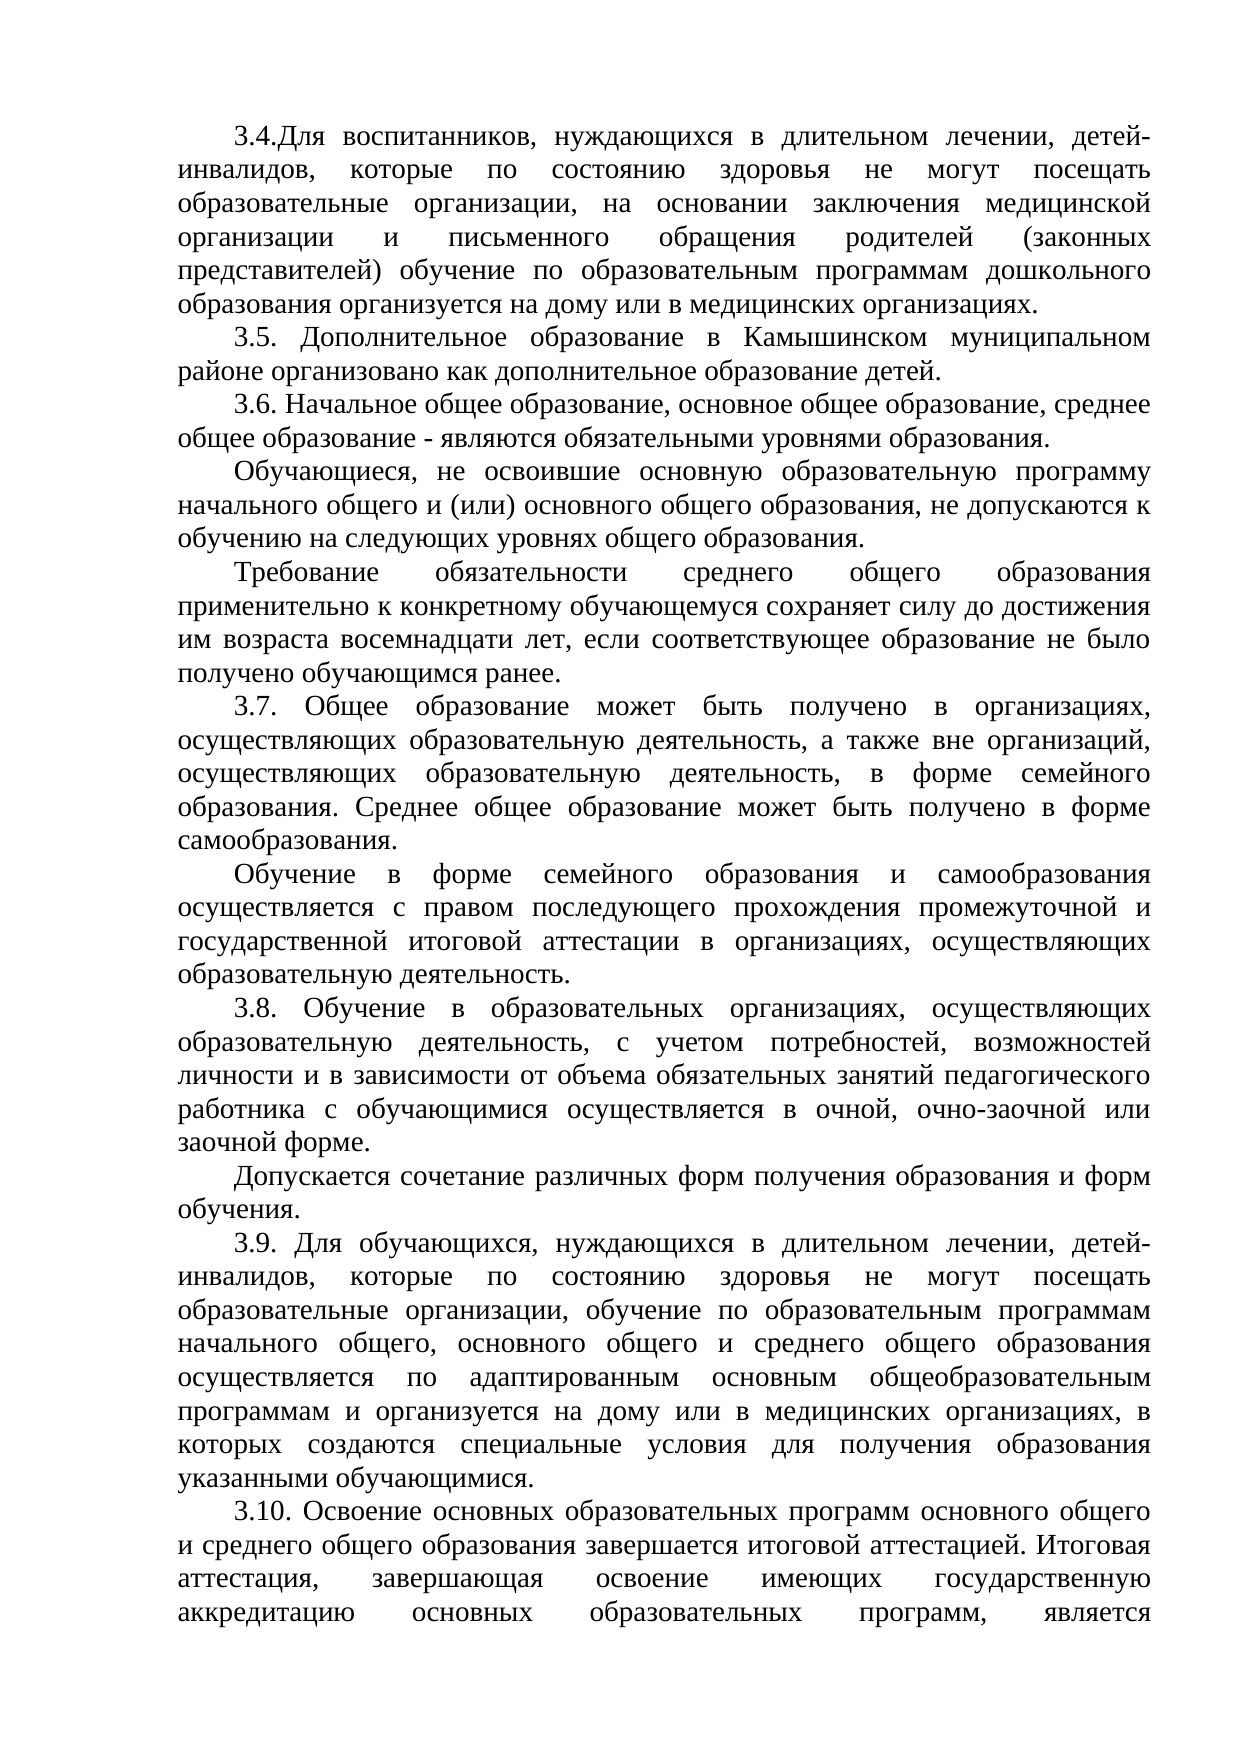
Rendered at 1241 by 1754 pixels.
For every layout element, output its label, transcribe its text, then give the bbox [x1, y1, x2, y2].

text 3.5. Дополнительное образование в Камышинском муниципальном районе организовано как дополнительное образование детей. [177, 319, 1152, 386]
text Требование обязательности среднего общего образования применительно к конкретному обучающемуся сохраняет силу до достижения им возраста восемнадцати лет, если соответствующее образование не было получено обучающимся ранее. [177, 554, 1152, 688]
text 3.7. Общее образование может быть получено в организациях, осуществляющих образовательную деятельность, а также вне организаций, осуществляющих образовательную деятельность, в форме семейного образования. Среднее общее образование может быть получено в форме самообразования. [177, 688, 1152, 856]
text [177, 1493, 1152, 1627]
text Допускается сочетание различных форм получения образования и форм обучения. [177, 1158, 1152, 1225]
text 3.6. Начальное общее образование, основное общее образование, среднее общее образование - являются обязательными уровнями образования. [177, 386, 1152, 453]
text Обучающиеся, не освоившие основную образовательную программу начального общего и (или) основного общего образования, не допускаются к обучению на следующих уровнях общего образования. [177, 453, 1152, 554]
text 3.9. Для обучающихся, нуждающихся в длительном лечении, детей-инвалидов, которые по состоянию здоровья не могут посещать образовательные организации, обучение по образовательным программам начального общего, основного общего и среднего общего образования осуществляется по адаптированным основным общеобразовательным программам и организуется на дому или в медицинских организациях, в которых создаются специальные условия для получения образования указанными обучающимися. [177, 1225, 1152, 1493]
text 3.8. Обучение в образовательных организациях, осуществляющих образовательную деятельность, с учетом потребностей, возможностей личности и в зависимости от объема обязательных занятий педагогического работника с обучающимися осуществляется в очной, очно-заочной или заочной форме. [177, 990, 1152, 1158]
text 3.4.Для воспитанников, нуждающихся в длительном лечении, детей-инвалидов, которые по состоянию здоровья не могут посещать образовательные организации, на основании заключения медицинской организации и письменного обращения родителей (законных представителей) обучение по образовательным программам дошкольного образования организуется на дому или в медицинских организациях. [177, 118, 1152, 319]
text Обучение в форме семейного образования и самообразования осуществляется с правом последующего прохождения промежуточной и государственной итоговой аттестации в организациях, осуществляющих образовательную деятельность. [177, 856, 1152, 990]
